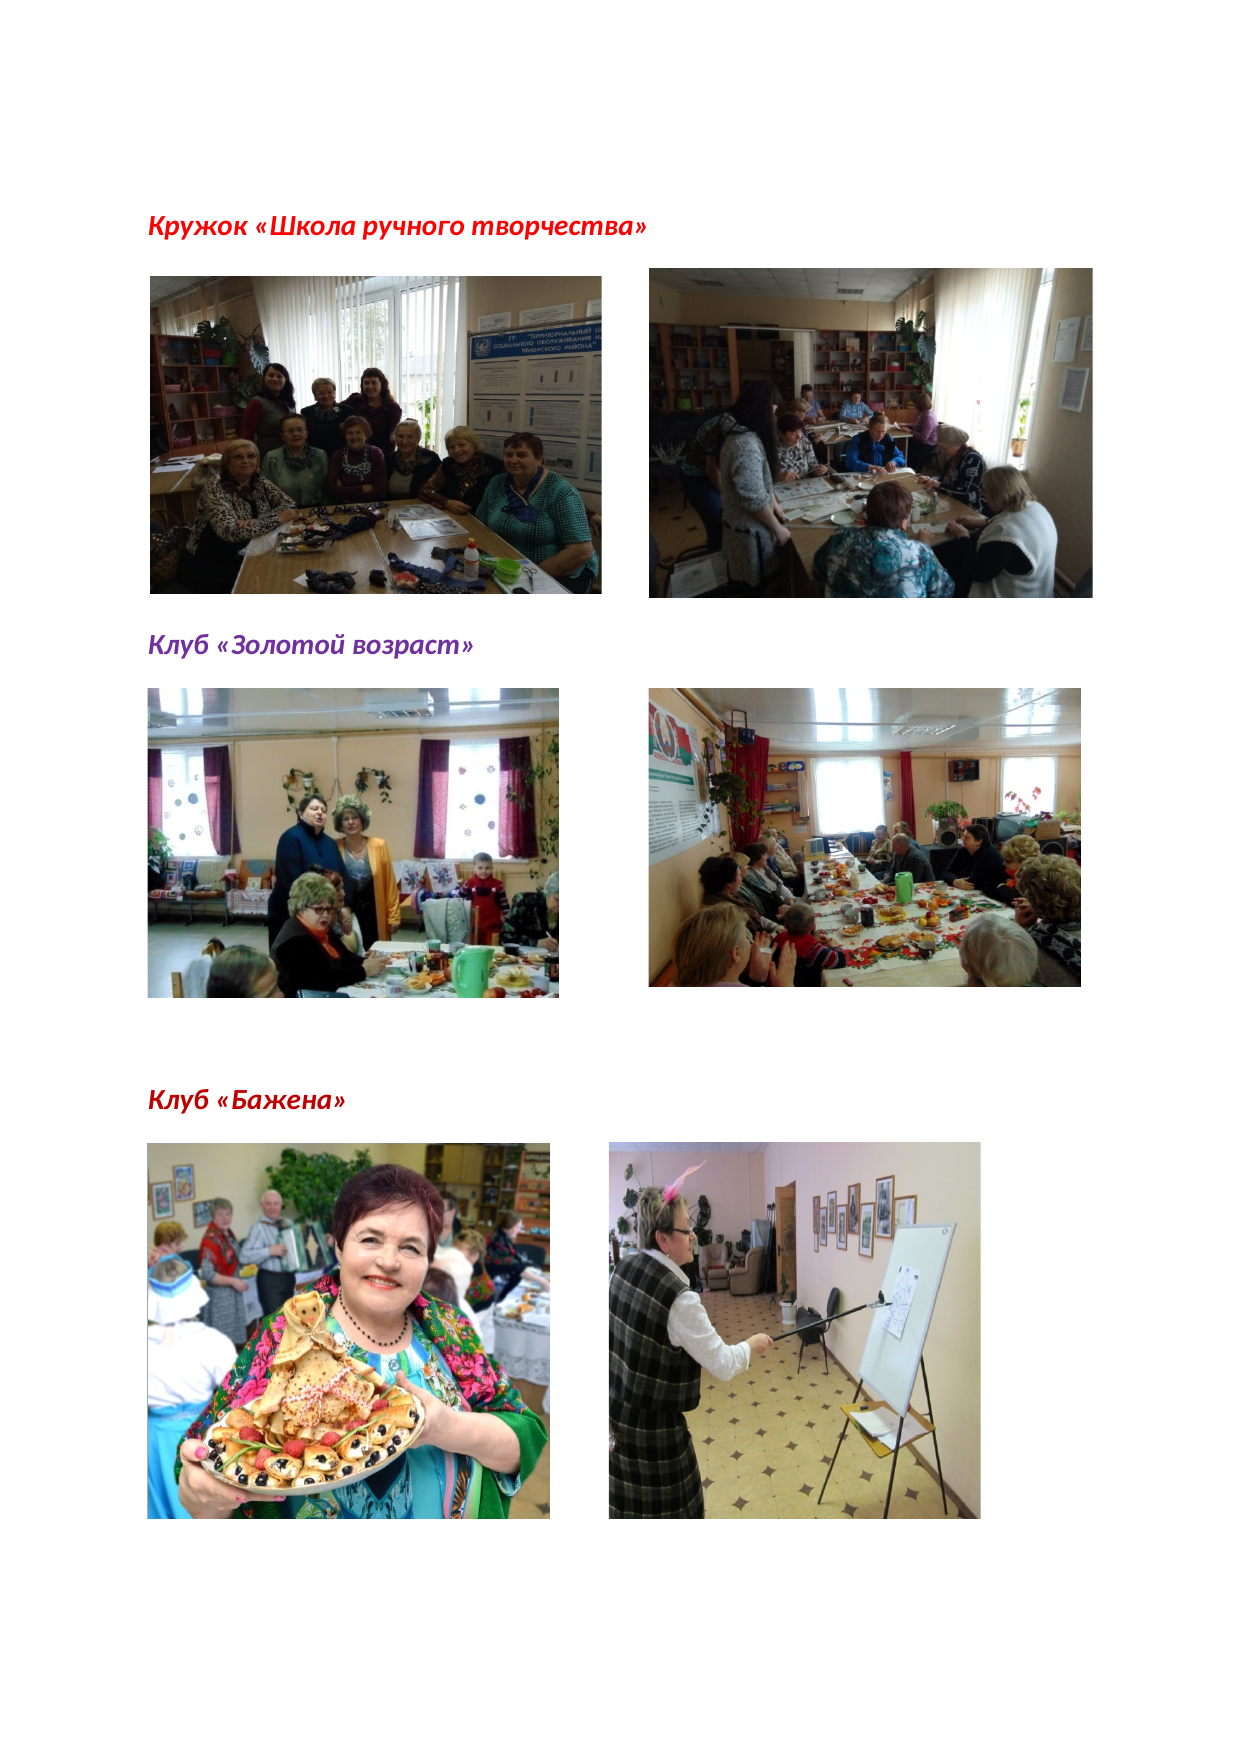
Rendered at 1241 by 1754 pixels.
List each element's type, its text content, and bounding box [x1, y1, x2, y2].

picture [608, 1142, 981, 1519]
picture [147, 688, 559, 998]
picture [649, 268, 1093, 598]
text Клуб «Золотой возраст» [148, 626, 1093, 662]
text Клуб «Бажена» [148, 1081, 1093, 1117]
picture [147, 1143, 550, 1519]
picture [648, 688, 1081, 987]
picture [150, 276, 602, 594]
text Кружок «Школа ручного творчества» [148, 207, 1093, 243]
